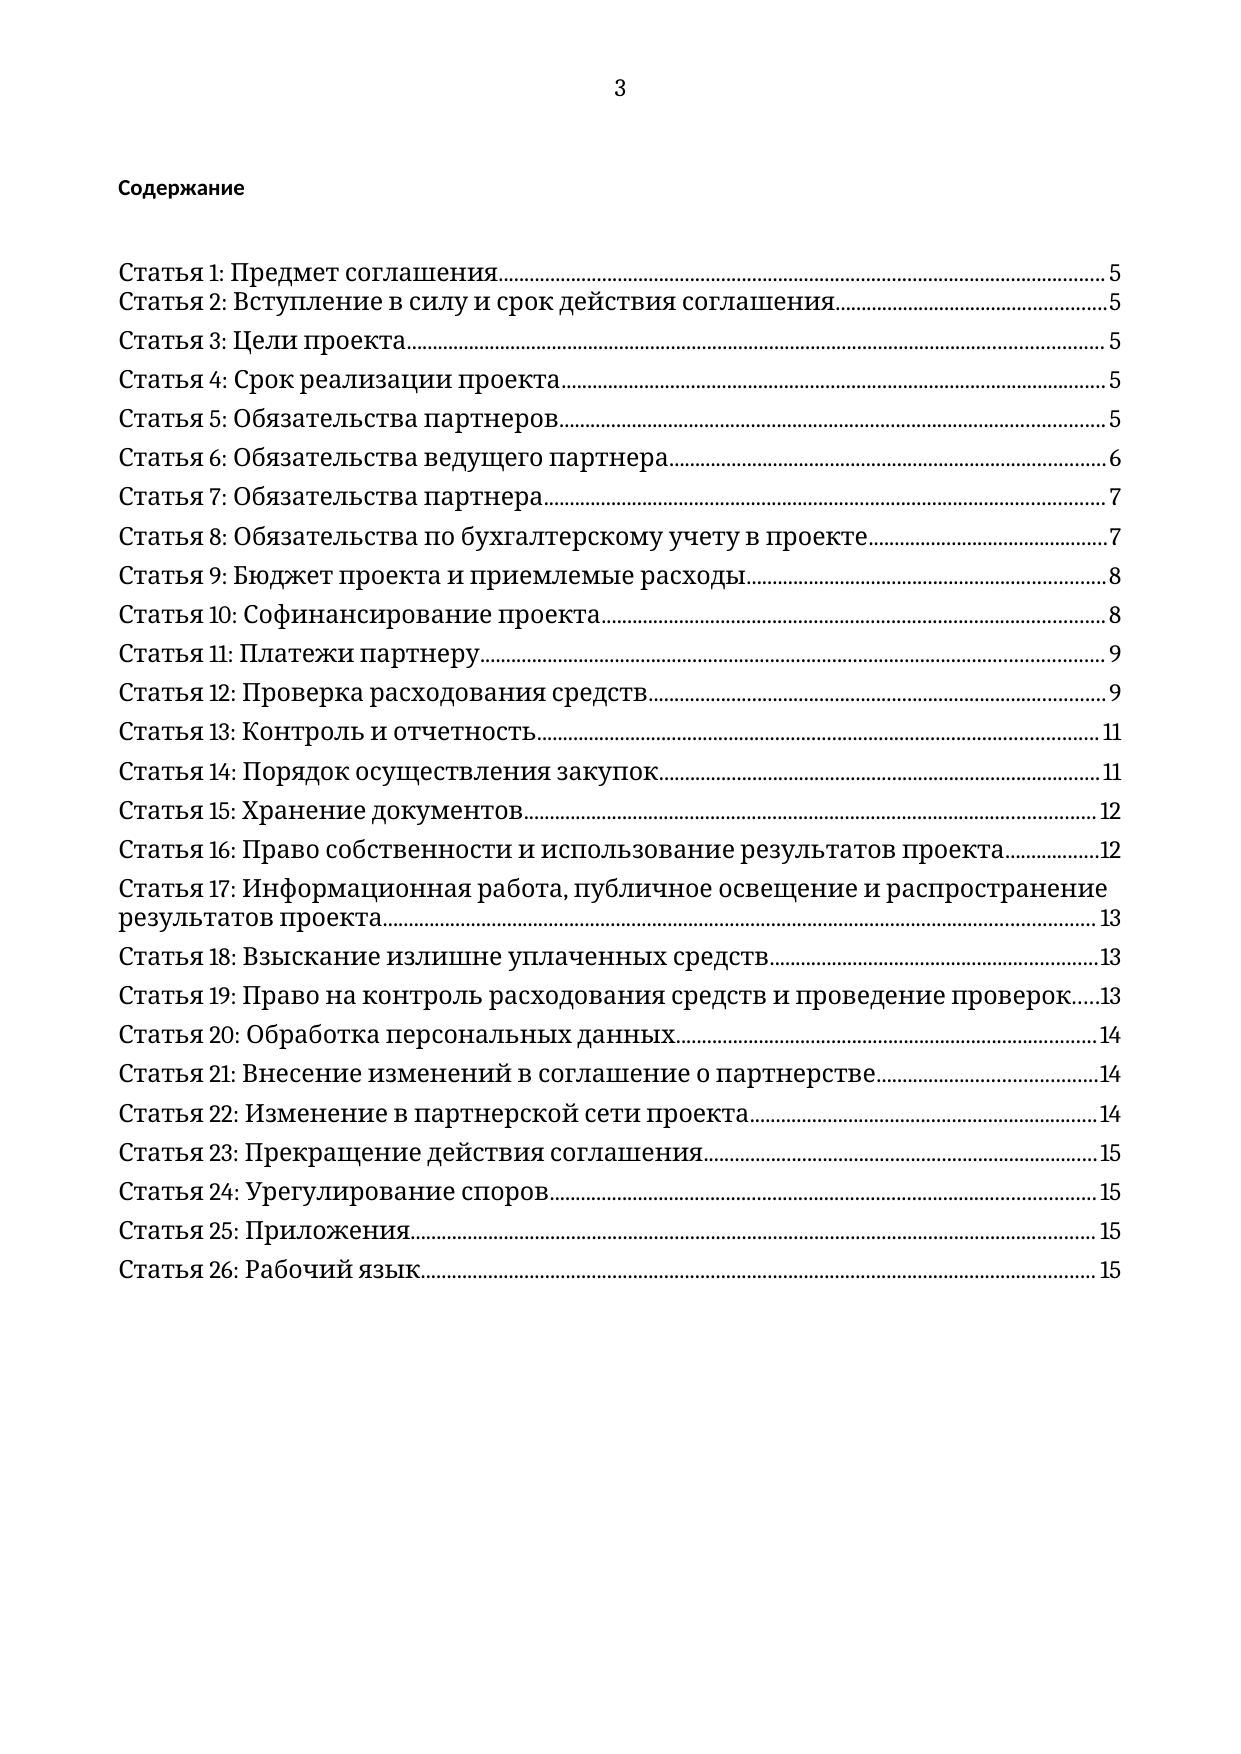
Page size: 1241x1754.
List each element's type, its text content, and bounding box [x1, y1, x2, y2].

text Статья 10: Софинансирование проекта 8 [118, 601, 1122, 629]
text Статья 19: Право на контроль расходования средств и проведение проверок 13 [118, 982, 1122, 1011]
text Статья 7: Обязательства партнера 7 [118, 483, 1122, 512]
text Статья 6: Обязательства ведущего партнера 6 [118, 444, 1122, 473]
text Статья 17: Информационная работа, публичное освещение и распространение результатов проекта 13 [118, 875, 1122, 932]
text Статья 15: Хранение документов 12 [118, 797, 1122, 825]
text Статья 16: Право собственности и использование результатов проекта 12 [118, 836, 1122, 864]
text Статья 14: Порядок осуществления закупок 11 [118, 757, 1122, 786]
text Статья 24: Урегулирование споров 15 [118, 1178, 1122, 1207]
text Статья 2: Вступление в силу и срок действия соглашения 5 [118, 287, 1122, 316]
text Статья 1: Предмет соглашения 5 [118, 258, 1122, 287]
text Статья 9: Бюджет проекта и приемлемые расходы 8 [118, 562, 1122, 590]
text Статья 20: Обработка персональных данных 14 [118, 1021, 1122, 1050]
text Статья 18: Взыскание излишне уплаченных средств 13 [118, 943, 1122, 972]
text Статья 3: Цели проекта 5 [118, 327, 1122, 355]
text Статья 21: Внесение изменений в соглашение о партнерстве 14 [118, 1060, 1122, 1089]
text Статья 25: Приложения 15 [118, 1217, 1122, 1246]
text Статья 23: Прекращение действия соглашения 15 [118, 1139, 1122, 1167]
text Статья 26: Рабочий язык 15 [118, 1256, 1122, 1285]
text Статья 22: Изменение в партнерской сети проекта 14 [118, 1099, 1122, 1128]
text Статья 8: Обязательства по бухгалтерскому учету в проекте 7 [118, 522, 1122, 551]
text Статья 12: Проверка расходования средств 9 [118, 679, 1122, 708]
text Статья 4: Срок реализации проекта 5 [118, 366, 1122, 394]
text Статья 5: Обязательства партнеров 5 [118, 405, 1122, 434]
text Статья 13: Контроль и отчетность 11 [118, 718, 1122, 747]
text Содержание [118, 173, 1122, 201]
text Статья 11: Платежи партнеру 9 [118, 640, 1122, 669]
